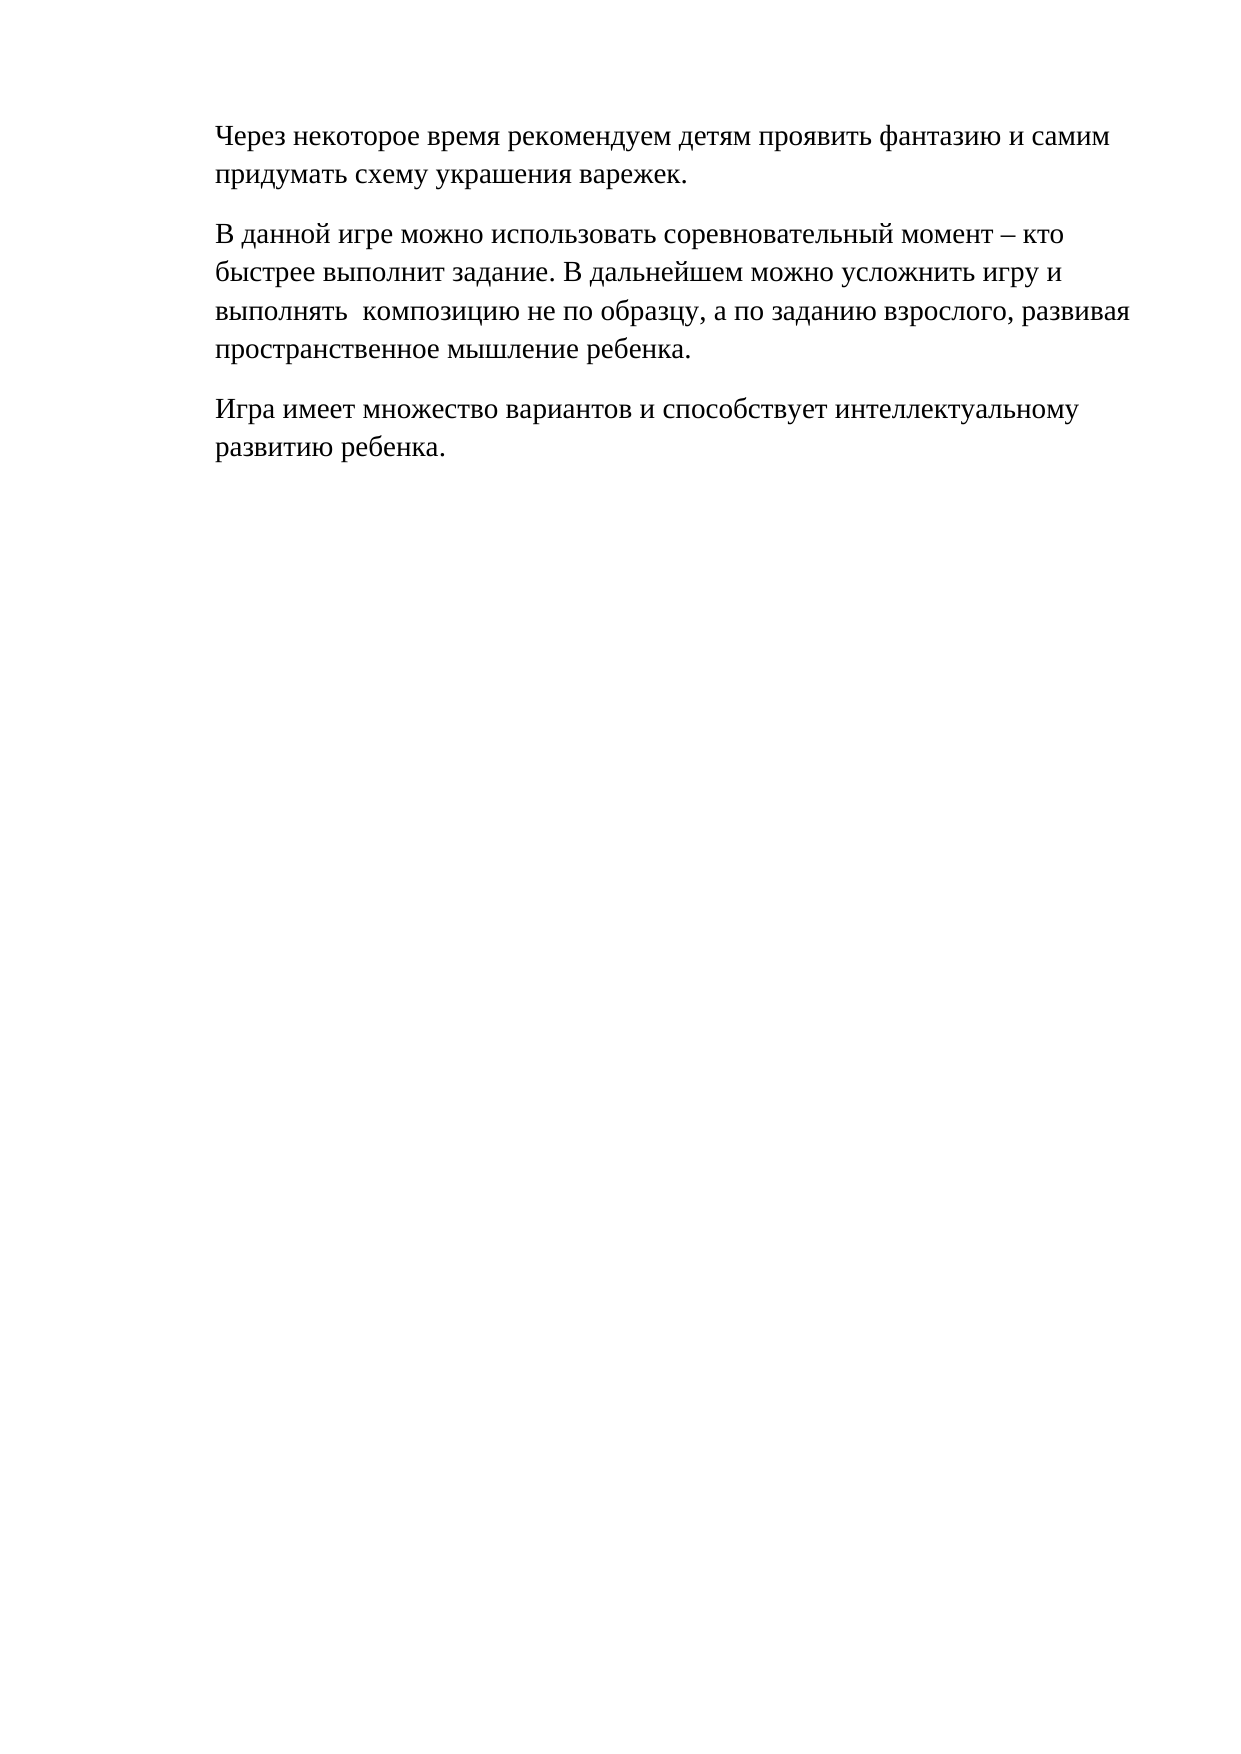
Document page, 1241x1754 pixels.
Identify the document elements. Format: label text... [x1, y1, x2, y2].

text Через некоторое время рекомендуем детям проявить фантазию и самим придумать схему украшения варежек. [215, 118, 1152, 190]
text Игра имеет множество вариантов и способствует интеллектуальному развитию ребенка. [215, 391, 1152, 463]
text В данной игре можно использовать соревновательный момент – кто быстрее выполнит задание. В дальнейшем можно усложнить игру и выполнять композицию не по образцу, а по заданию взрослого, развивая пространственное мышление ребенка. [215, 216, 1152, 365]
